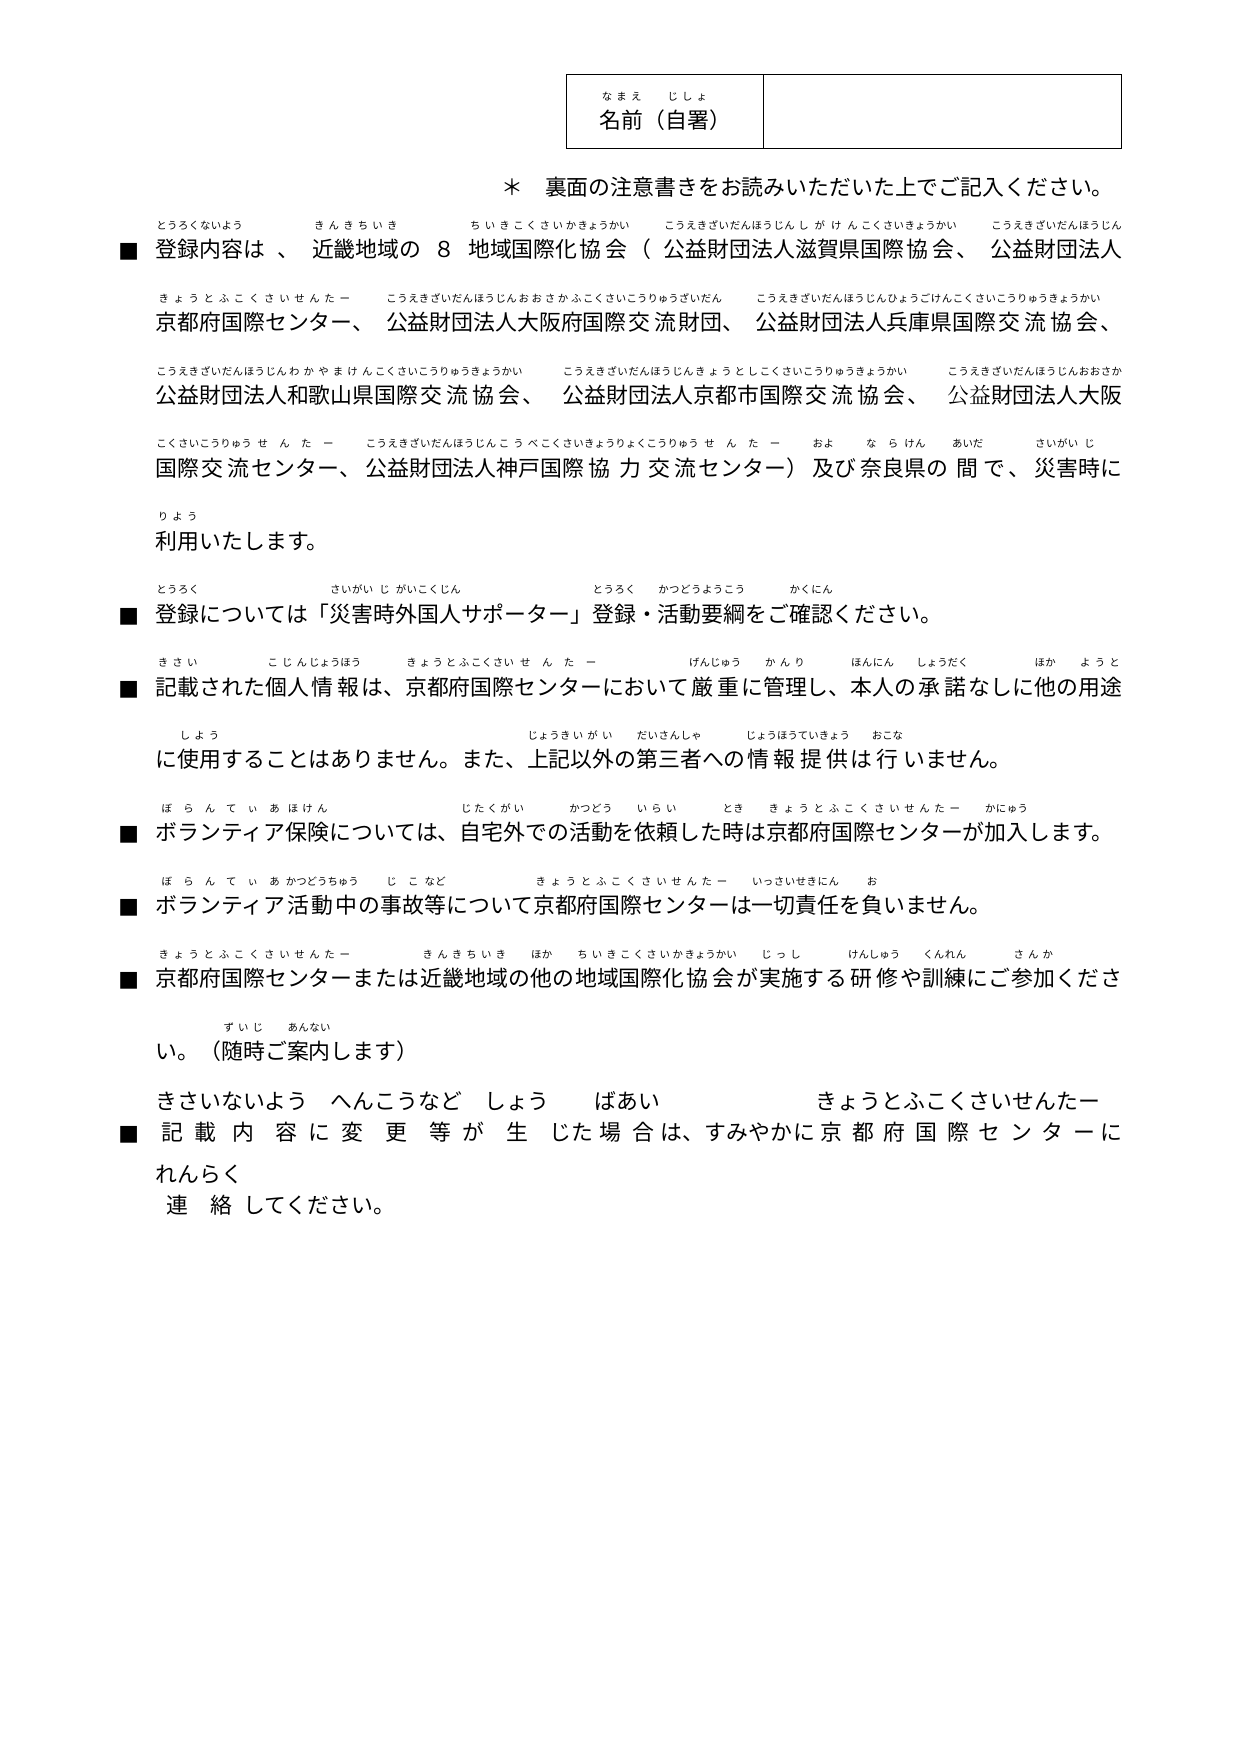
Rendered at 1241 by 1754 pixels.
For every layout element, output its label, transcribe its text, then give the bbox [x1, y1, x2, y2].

list については「サポーター」・をごください。 [118, 568, 1122, 641]
table_cell （） [567, 75, 763, 148]
list にがじたは、すみやかににしてください。 [118, 1079, 1122, 1225]
list されたは、においてにし、のなしにのにすることはありません。また、のへのはいません。 [118, 641, 1122, 787]
list またはののがするやにごください。（ごします） [118, 933, 1122, 1079]
table_cell [764, 75, 1121, 148]
list のについてはをいません。 [118, 860, 1122, 933]
list については、でのをしたはがします。 [118, 787, 1122, 860]
list は、の８（、、、、、、、）びので、にいたします。 [118, 204, 1122, 568]
text ＊ 裏面の注意書きをお読みいただいた上でご記入ください。 [501, 167, 1122, 204]
